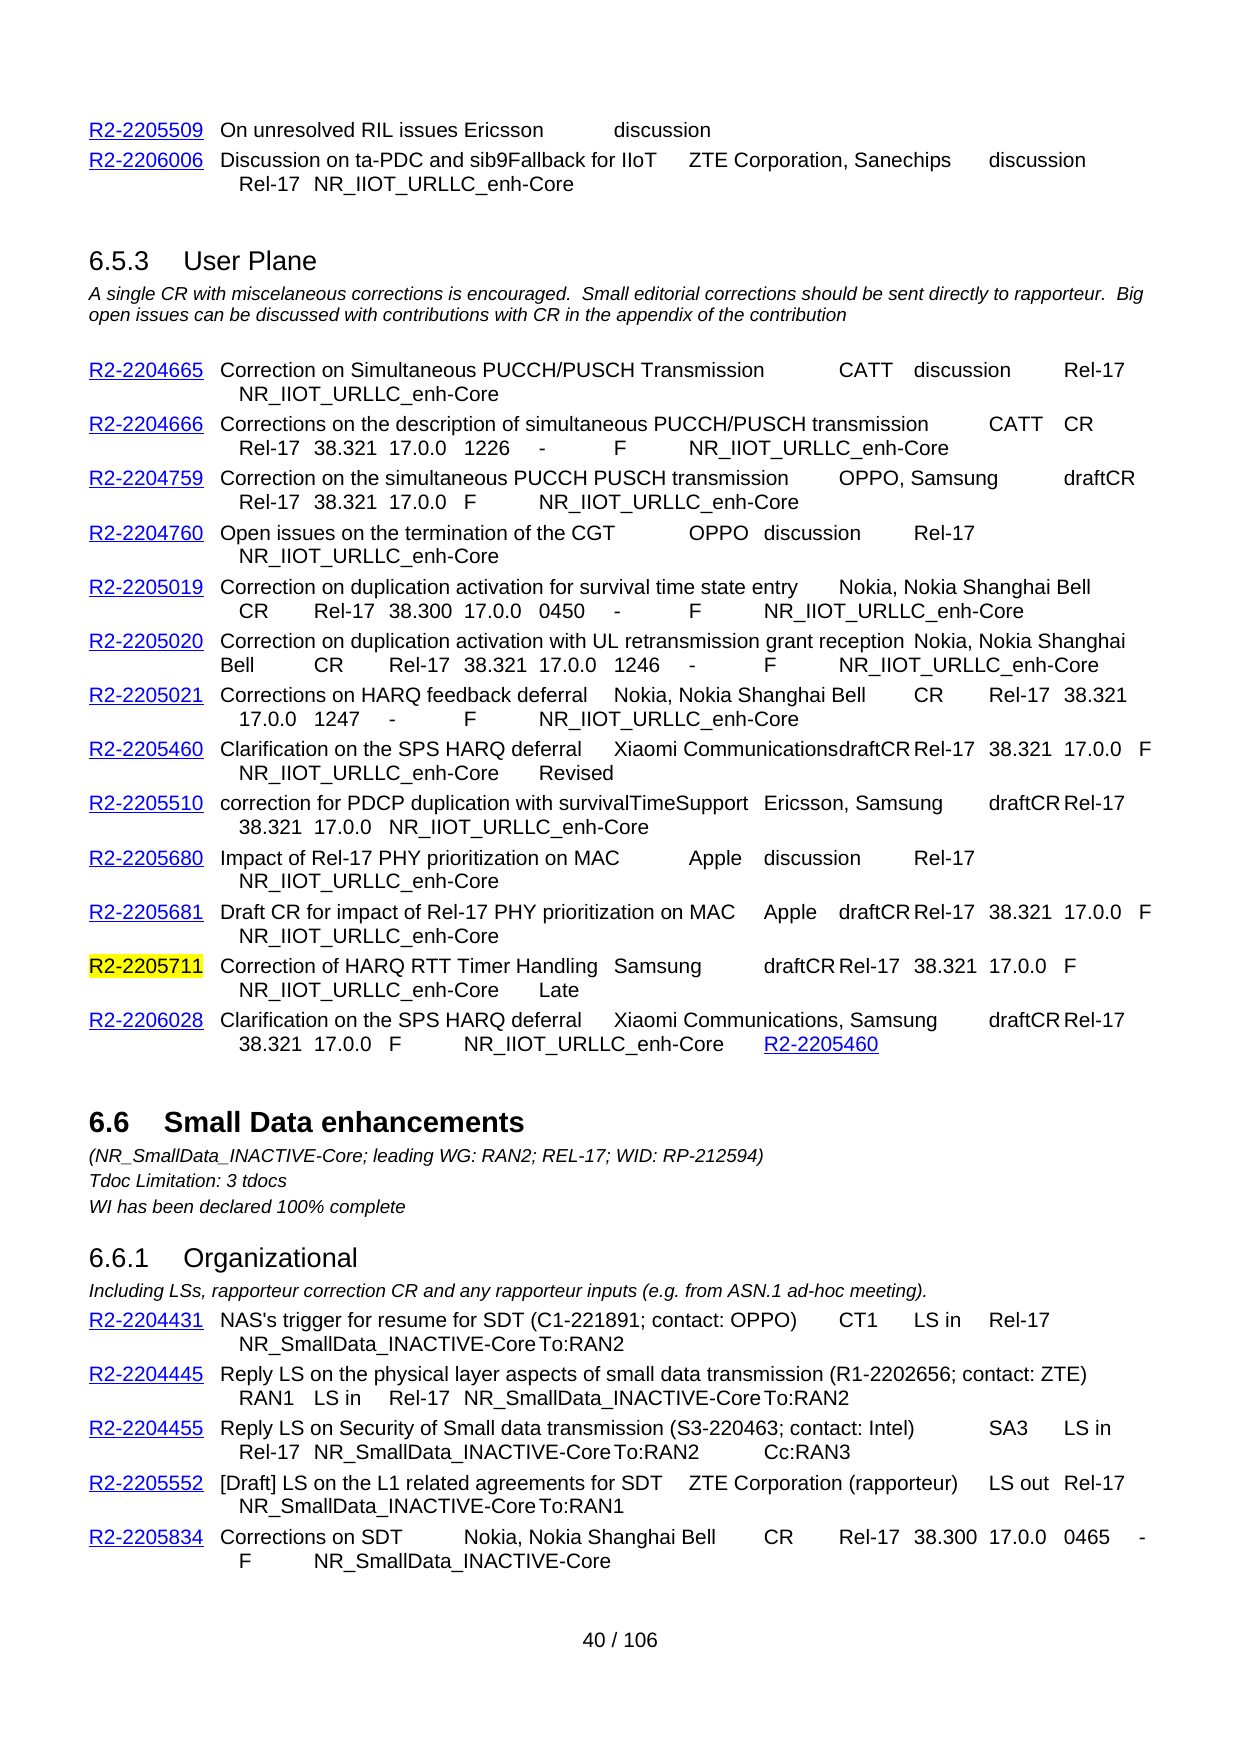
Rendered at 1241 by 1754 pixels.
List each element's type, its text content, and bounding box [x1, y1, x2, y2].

title R2-2205510 correction for PDCP duplication with survivalTimeSupport Ericsson, Samsung draftCR Rel-17 38.321 17.0.0 NR_IIOT_URLLC_enh-Core [89, 791, 1152, 839]
title R2-2204445 Reply LS on the physical layer aspects of small data transmission (R1-2202656; contact: ZTE) RAN1 LS in Rel-17 NR_SmallData_INACTIVE-Core To:RAN2 [89, 1362, 1152, 1410]
title R2-2206006 Discussion on ta-PDC and sib9Fallback for IIoT ZTE Corporation, Sanechips discussion Rel-17 NR_IIOT_URLLC_enh-Core [89, 148, 1152, 196]
text (NR_SmallData_INACTIVE-Core; leading WG: RAN2; REL-17; WID: RP-212594) [89, 1144, 1152, 1166]
title R2-2205509 On unresolved RIL issues Ericsson discussion [89, 118, 1152, 142]
subtitle 6.5.3 User Plane [89, 245, 1152, 276]
title R2-2205019 Correction on duplication activation for survival time state entry Nokia, Nokia Shanghai Bell CR Rel-17 38.300 17.0.0 0450 - F NR_IIOT_URLLC_enh-Core [89, 574, 1152, 622]
title R2-2205460 Clarification on the SPS HARQ deferral Xiaomi Communications draftCR Rel-17 38.321 17.0.0 F NR_IIOT_URLLC_enh-Core Revised [89, 737, 1152, 785]
title R2-2205681 Draft CR for impact of Rel-17 PHY prioritization on MAC Apple draftCR Rel-17 38.321 17.0.0 F NR_IIOT_URLLC_enh-Core [89, 899, 1152, 947]
title R2-2205680 Impact of Rel-17 PHY prioritization on MAC Apple discussion Rel-17 NR_IIOT_URLLC_enh-Core [89, 845, 1152, 893]
subtitle 6.6.1 Organizational [89, 1242, 1152, 1274]
title R2-2205711 Correction of HARQ RTT Timer Handling Samsung draftCR Rel-17 38.321 17.0.0 F NR_IIOT_URLLC_enh-Core Late [89, 954, 1152, 1002]
text WI has been declared 100% complete [89, 1196, 1152, 1217]
title R2-2205834 Corrections on SDT Nokia, Nokia Shanghai Bell CR Rel-17 38.300 17.0.0 0465 - F NR_SmallData_INACTIVE-Core [89, 1524, 1152, 1572]
text Including LSs, rapporteur correction CR and any rapporteur inputs (e.g. from ASN.1 ad-hoc meeting). [89, 1280, 1152, 1302]
subtitle 6.6 Small Data enhancements [89, 1105, 1152, 1138]
title R2-2205020 Correction on duplication activation with UL retransmission grant reception Nokia, Nokia Shanghai Bell CR Rel-17 38.321 17.0.0 1246 - F NR_IIOT_URLLC_enh-Core [89, 629, 1152, 677]
title R2-2204455 Reply LS on Security of Small data transmission (S3-220463; contact: Intel) SA3 LS in Rel-17 NR_SmallData_INACTIVE-Core To:RAN2 Cc:RAN3 [89, 1416, 1152, 1464]
title R2-2204665 Correction on Simultaneous PUCCH/PUSCH Transmission CATT discussion Rel-17 NR_IIOT_URLLC_enh-Core [89, 358, 1152, 406]
text Tdoc Limitation: 3 tdocs [89, 1170, 1152, 1192]
title R2-2205552 [Draft] LS on the L1 related agreements for SDT ZTE Corporation (rapporteur) LS out Rel-17 NR_SmallData_INACTIVE-Core To:RAN1 [89, 1470, 1152, 1518]
title R2-2204759 Correction on the simultaneous PUCCH PUSCH transmission OPPO, Samsung draftCR Rel-17 38.321 17.0.0 F NR_IIOT_URLLC_enh-Core [89, 466, 1152, 514]
title R2-2205021 Corrections on HARQ feedback deferral Nokia, Nokia Shanghai Bell CR Rel-17 38.321 17.0.0 1247 - F NR_IIOT_URLLC_enh-Core [89, 683, 1152, 731]
title R2-2204431 NAS's trigger for resume for SDT (C1-221891; contact: OPPO) CT1 LS in Rel-17 NR_SmallData_INACTIVE-Core To:RAN2 [89, 1308, 1152, 1356]
title R2-2206028 Clarification on the SPS HARQ deferral Xiaomi Communications, Samsung draftCR Rel-17 38.321 17.0.0 F NR_IIOT_URLLC_enh-Core R2-2205460 [89, 1008, 1152, 1056]
title R2-2204760 Open issues on the termination of the CGT OPPO discussion Rel-17 NR_IIOT_URLLC_enh-Core [89, 520, 1152, 568]
title R2-2204666 Corrections on the description of simultaneous PUCCH/PUSCH transmission CATT CR Rel-17 38.321 17.0.0 1226 - F NR_IIOT_URLLC_enh-Core [89, 412, 1152, 460]
